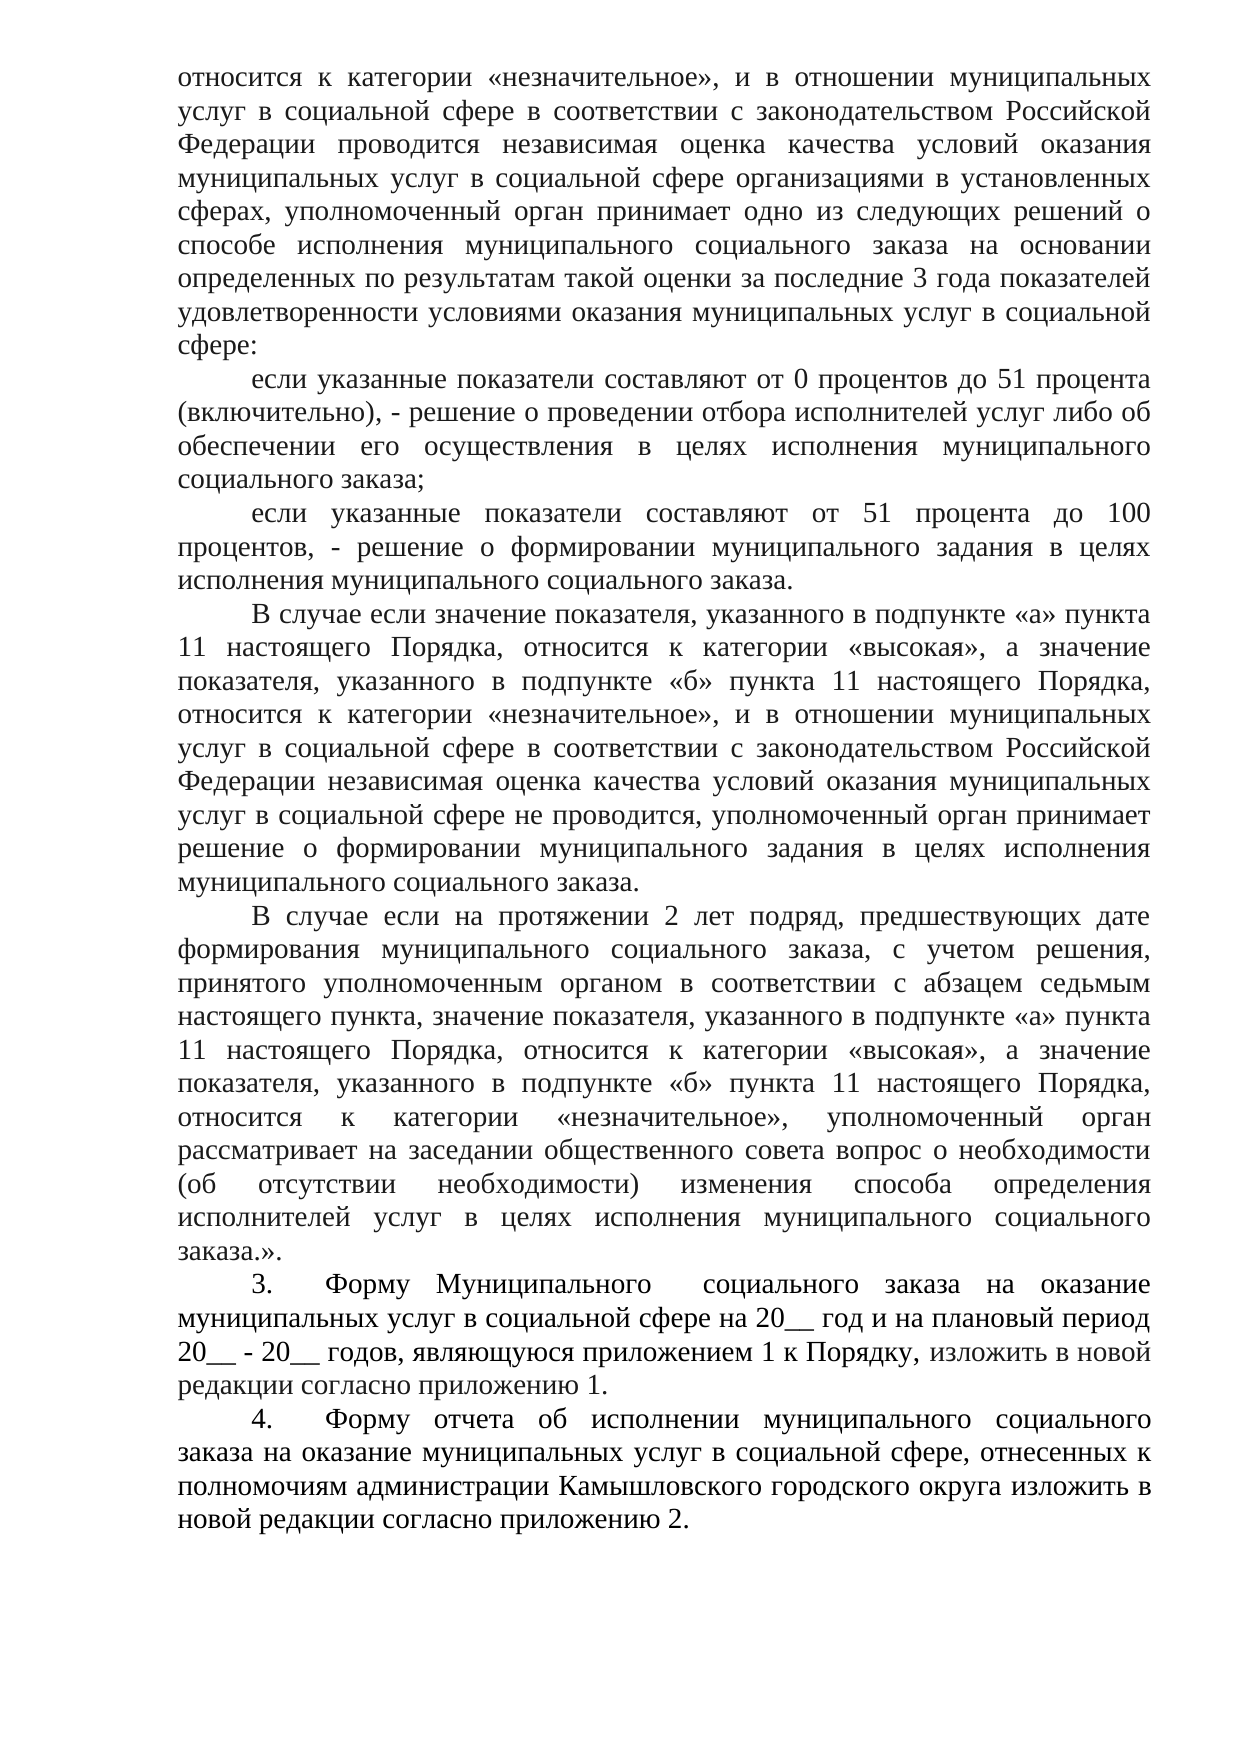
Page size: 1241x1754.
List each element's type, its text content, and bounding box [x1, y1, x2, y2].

text В случае если на протяжении 2 лет подряд, предшествующих дате формирования муниципального социального заказа, с учетом решения, принятого уполномоченным органом в соответствии с абзацем седьмым настоящего пункта, значение показателя, указанного в подпункте «а» пункта 11 настоящего Порядка, относится к категории «высокая», а значение показателя, указанного в подпункте «б» пункта 11 настоящего Порядка, относится к категории «незначительное», уполномоченный орган рассматривает на заседании общественного совета вопрос о необходимости (об отсутствии необходимости) изменения способа определения исполнителей услуг в целях исполнения муниципального социального заказа.». [177, 898, 1152, 1267]
list Форму Муниципального социального заказа на оказание муниципальных услуг в социальной сфере на 20__ год и на плановый период 20__ - 20__ годов, являющуюся приложением 1 к Порядку, изложить в новой редакции согласно приложению 1. [177, 1267, 1152, 1401]
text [177, 59, 1152, 361]
text если указанные показатели составляют от 0 процентов до 51 процента (включительно), - решение о проведении отбора исполнителей услуг либо об обеспечении его осуществления в целях исполнения муниципального социального заказа; [177, 361, 1152, 495]
text если указанные показатели составляют от 51 процента до 100 процентов, - решение о формировании муниципального задания в целях исполнения муниципального социального заказа. [177, 495, 1152, 596]
list Форму отчета об исполнении муниципального социального заказа на оказание муниципальных услуг в социальной сфере, отнесенных к полномочиям администрации Камышловского городского округа изложить в новой редакции согласно приложению 2. [177, 1401, 1152, 1535]
text В случае если значение показателя, указанного в подпункте «а» пункта 11 настоящего Порядка, относится к категории «высокая», а значение показателя, указанного в подпункте «б» пункта 11 настоящего Порядка, относится к категории «незначительное», и в отношении муниципальных услуг в социальной сфере в соответствии с законодательством Российской Федерации независимая оценка качества условий оказания муниципальных услуг в социальной сфере не проводится, уполномоченный орган принимает решение о формировании муниципального задания в целях исполнения муниципального социального заказа. [177, 596, 1152, 898]
